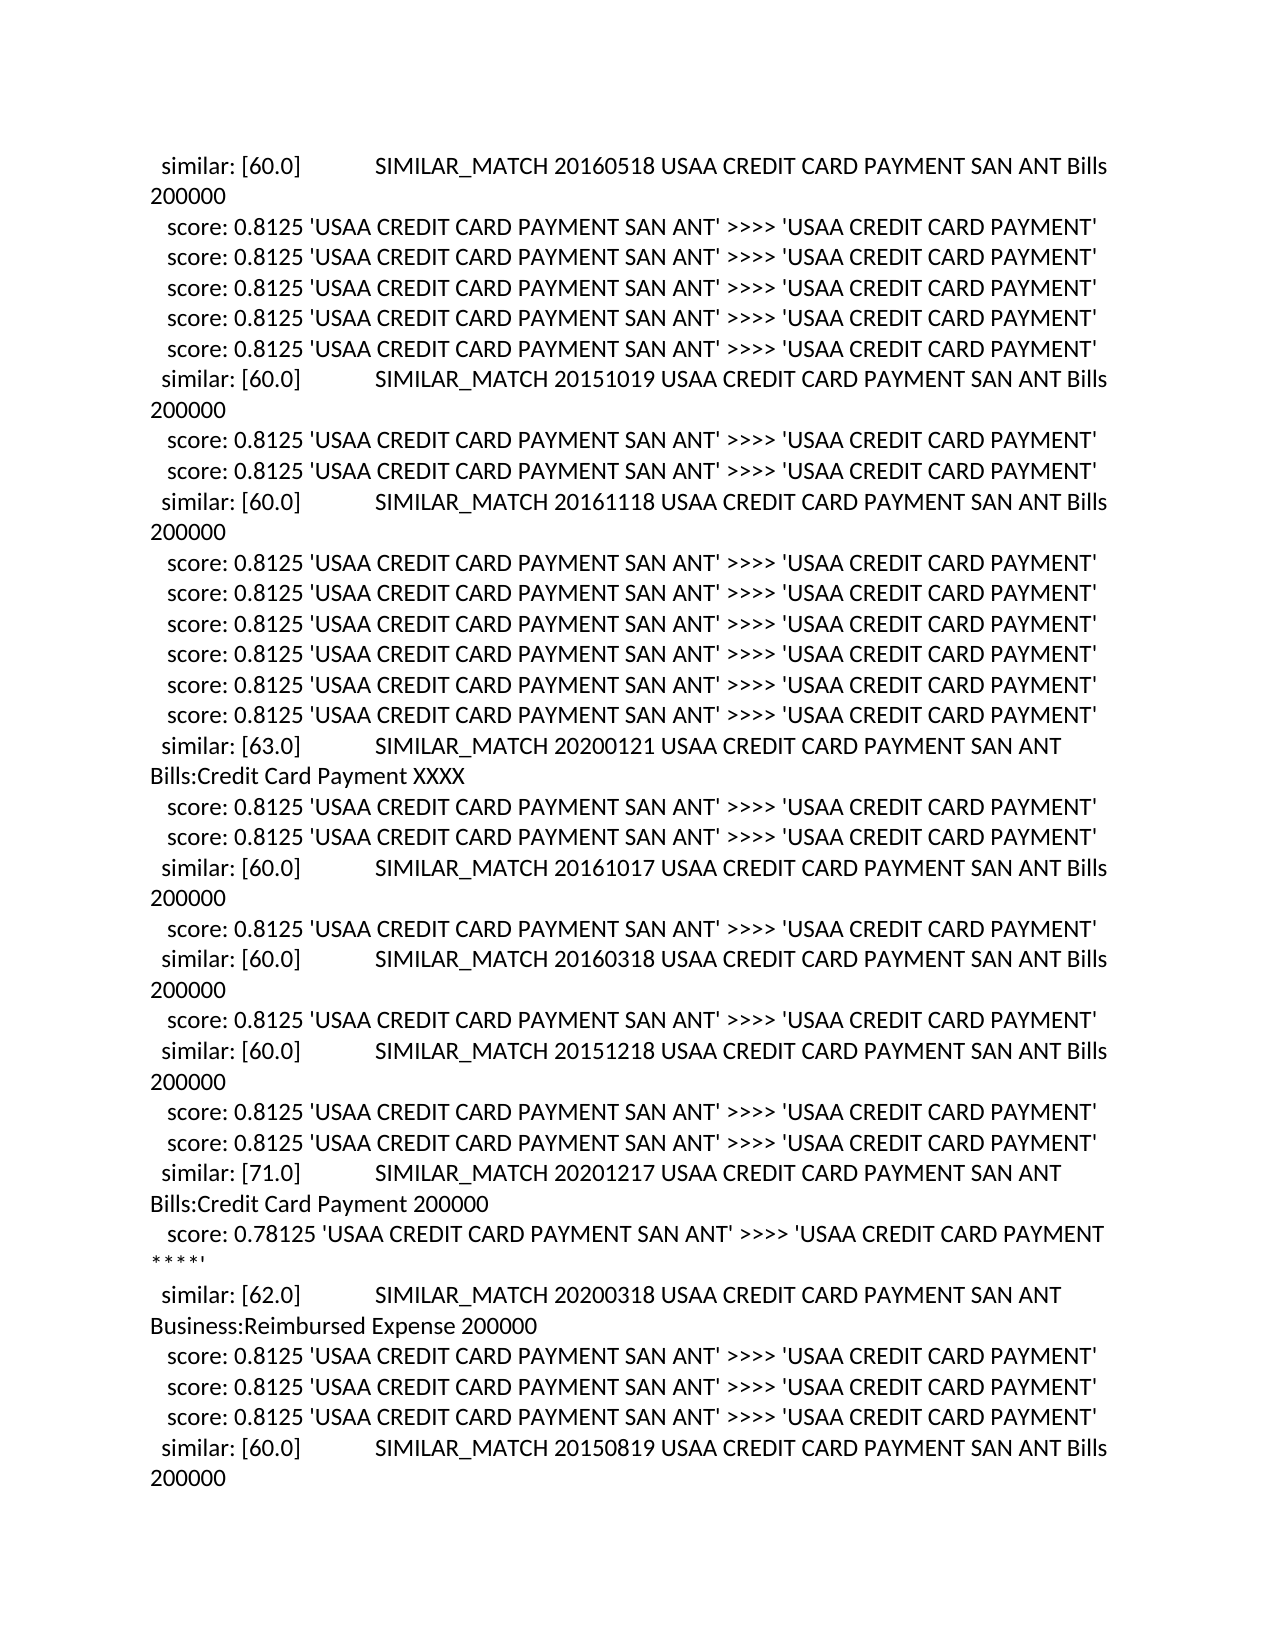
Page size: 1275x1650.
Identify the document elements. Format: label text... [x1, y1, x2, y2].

text score: 0.8125 'USAA CREDIT CARD PAYMENT SAN ANT' >>>> 'USAA CREDIT CARD PAYMENT' [150, 333, 1125, 364]
text score: 0.8125 'USAA CREDIT CARD PAYMENT SAN ANT' >>>> 'USAA CREDIT CARD PAYMENT' [150, 1340, 1125, 1371]
text score: 0.8125 'USAA CREDIT CARD PAYMENT SAN ANT' >>>> 'USAA CREDIT CARD PAYMENT' [150, 821, 1125, 852]
text similar: [60.0] SIMILAR_MATCH 20161118 USAA CREDIT CARD PAYMENT SAN ANT Bills 200000 [150, 486, 1125, 547]
text similar: [60.0] SIMILAR_MATCH 20151019 USAA CREDIT CARD PAYMENT SAN ANT Bills 200000 [150, 364, 1125, 425]
text score: 0.8125 'USAA CREDIT CARD PAYMENT SAN ANT' >>>> 'USAA CREDIT CARD PAYMENT' [150, 608, 1125, 638]
text similar: [60.0] SIMILAR_MATCH 20160518 USAA CREDIT CARD PAYMENT SAN ANT Bills 200000 [150, 150, 1125, 211]
text score: 0.8125 'USAA CREDIT CARD PAYMENT SAN ANT' >>>> 'USAA CREDIT CARD PAYMENT' [150, 1004, 1125, 1035]
text score: 0.8125 'USAA CREDIT CARD PAYMENT SAN ANT' >>>> 'USAA CREDIT CARD PAYMENT' [150, 699, 1125, 730]
text similar: [60.0] SIMILAR_MATCH 20161017 USAA CREDIT CARD PAYMENT SAN ANT Bills 200000 [150, 852, 1125, 913]
text similar: [60.0] SIMILAR_MATCH 20150819 USAA CREDIT CARD PAYMENT SAN ANT Bills 200000 [150, 1432, 1125, 1493]
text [150, 1401, 1125, 1432]
text score: 0.8125 'USAA CREDIT CARD PAYMENT SAN ANT' >>>> 'USAA CREDIT CARD PAYMENT' [150, 577, 1125, 608]
text score: 0.8125 'USAA CREDIT CARD PAYMENT SAN ANT' >>>> 'USAA CREDIT CARD PAYMENT' [150, 303, 1125, 333]
text score: 0.8125 'USAA CREDIT CARD PAYMENT SAN ANT' >>>> 'USAA CREDIT CARD PAYMENT' [150, 272, 1125, 303]
text score: 0.8125 'USAA CREDIT CARD PAYMENT SAN ANT' >>>> 'USAA CREDIT CARD PAYMENT' [150, 1096, 1125, 1127]
text score: 0.78125 'USAA CREDIT CARD PAYMENT SAN ANT' >>>> 'USAA CREDIT CARD PAYMENT ****' [150, 1218, 1125, 1279]
text similar: [62.0] SIMILAR_MATCH 20200318 USAA CREDIT CARD PAYMENT SAN ANT Business:Reimbursed Expense 200000 [150, 1279, 1125, 1340]
text score: 0.8125 'USAA CREDIT CARD PAYMENT SAN ANT' >>>> 'USAA CREDIT CARD PAYMENT' [150, 669, 1125, 699]
text similar: [71.0] SIMILAR_MATCH 20201217 USAA CREDIT CARD PAYMENT SAN ANT Bills:Credit Card Payment 200000 [150, 1157, 1125, 1218]
text score: 0.8125 'USAA CREDIT CARD PAYMENT SAN ANT' >>>> 'USAA CREDIT CARD PAYMENT' [150, 1127, 1125, 1157]
text score: 0.8125 'USAA CREDIT CARD PAYMENT SAN ANT' >>>> 'USAA CREDIT CARD PAYMENT' [150, 1371, 1125, 1401]
text score: 0.8125 'USAA CREDIT CARD PAYMENT SAN ANT' >>>> 'USAA CREDIT CARD PAYMENT' [150, 455, 1125, 486]
text score: 0.8125 'USAA CREDIT CARD PAYMENT SAN ANT' >>>> 'USAA CREDIT CARD PAYMENT' [150, 425, 1125, 455]
text score: 0.8125 'USAA CREDIT CARD PAYMENT SAN ANT' >>>> 'USAA CREDIT CARD PAYMENT' [150, 242, 1125, 272]
text score: 0.8125 'USAA CREDIT CARD PAYMENT SAN ANT' >>>> 'USAA CREDIT CARD PAYMENT' [150, 547, 1125, 577]
text similar: [63.0] SIMILAR_MATCH 20200121 USAA CREDIT CARD PAYMENT SAN ANT Bills:Credit Card Payment XXXX [150, 730, 1125, 791]
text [150, 211, 1125, 242]
text similar: [60.0] SIMILAR_MATCH 20160318 USAA CREDIT CARD PAYMENT SAN ANT Bills 200000 [150, 943, 1125, 1004]
text similar: [60.0] SIMILAR_MATCH 20151218 USAA CREDIT CARD PAYMENT SAN ANT Bills 200000 [150, 1035, 1125, 1096]
text score: 0.8125 'USAA CREDIT CARD PAYMENT SAN ANT' >>>> 'USAA CREDIT CARD PAYMENT' [150, 913, 1125, 943]
text score: 0.8125 'USAA CREDIT CARD PAYMENT SAN ANT' >>>> 'USAA CREDIT CARD PAYMENT' [150, 791, 1125, 821]
text score: 0.8125 'USAA CREDIT CARD PAYMENT SAN ANT' >>>> 'USAA CREDIT CARD PAYMENT' [150, 638, 1125, 669]
